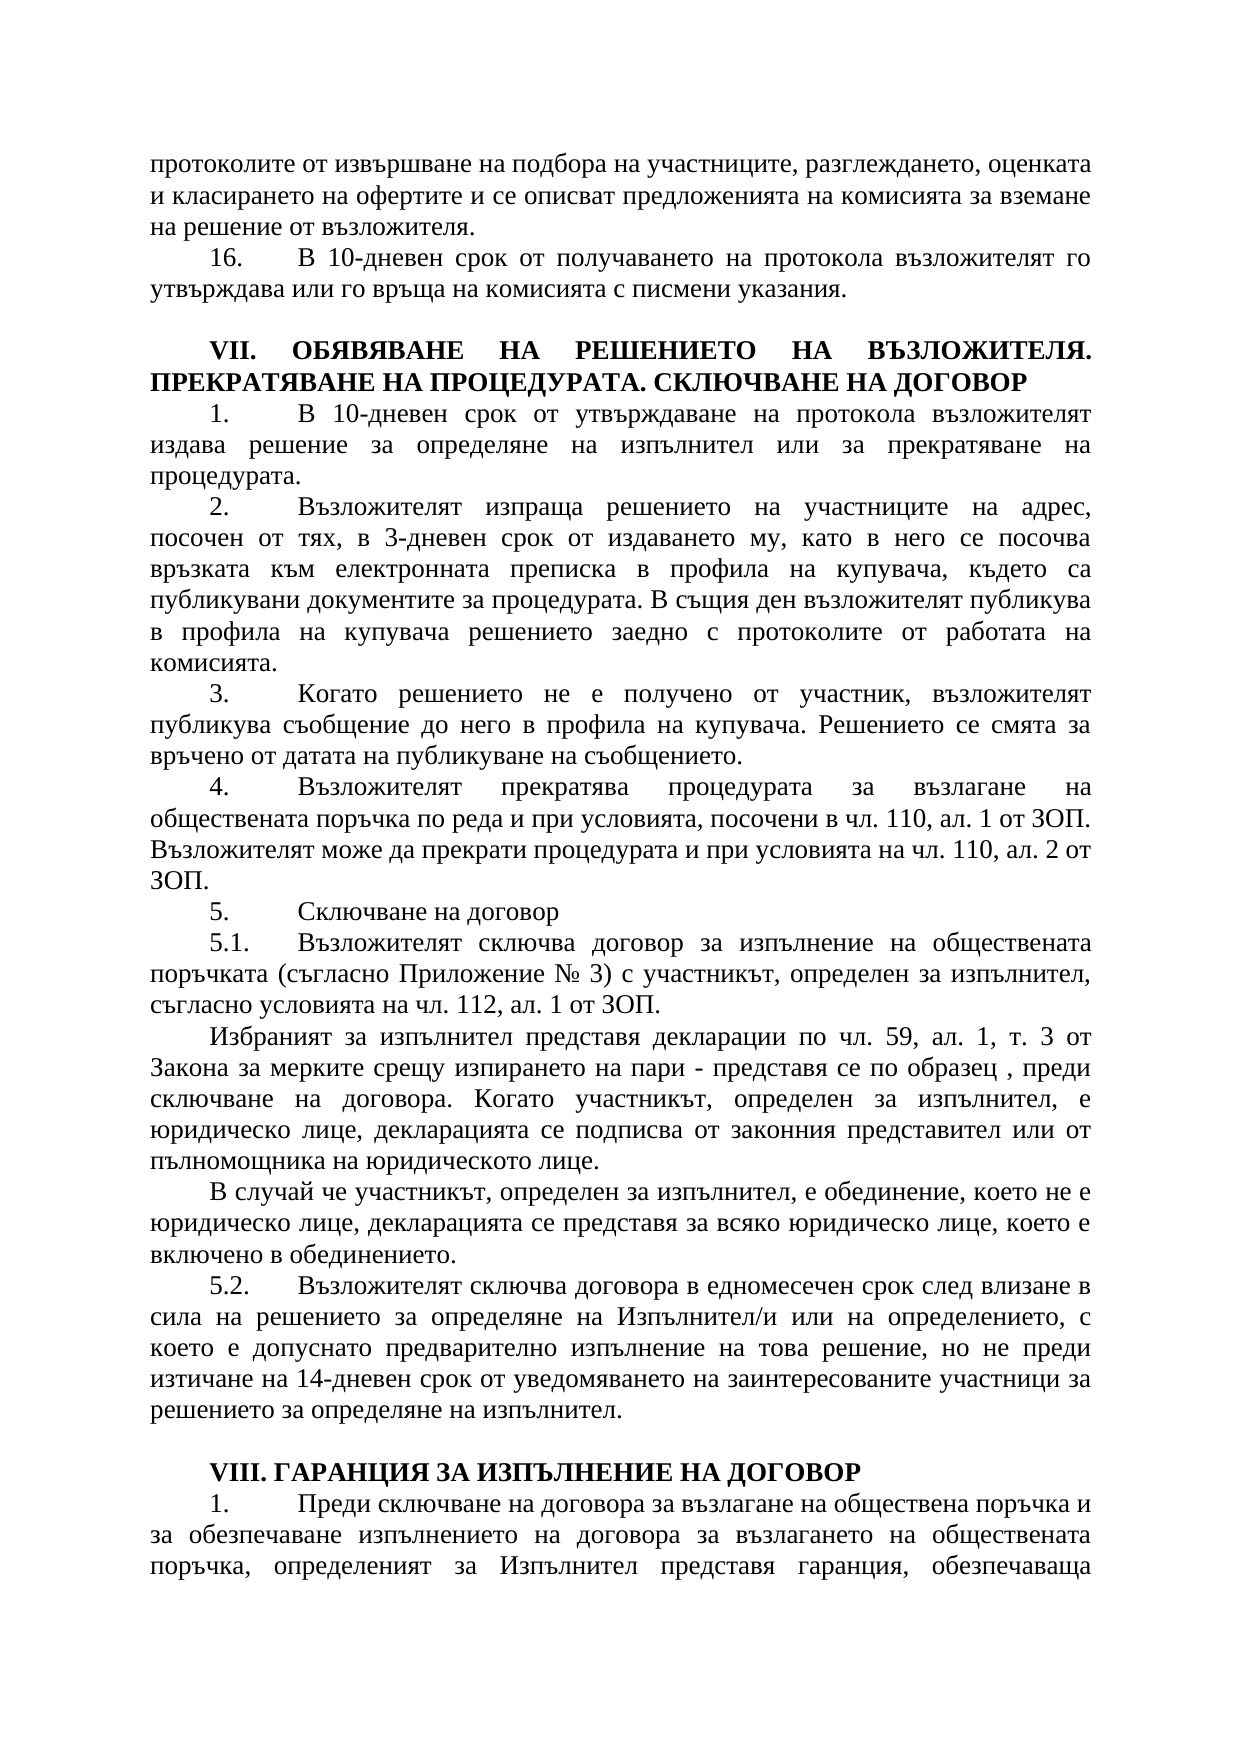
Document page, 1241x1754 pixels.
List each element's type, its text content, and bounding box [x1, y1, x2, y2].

text 4. Възложителят прекратява процедурата за възлагане на обществената поръчка по реда и при условията, посочени в чл. 110, ал. 1 от ЗОП. Възложителят може да прекрати процедурата и при условията на чл. 110, ал. 2 от ЗОП. [150, 771, 1093, 895]
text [150, 148, 1093, 241]
text Избраният за изпълнител представя декларации по чл. 59, ал. 1, т. 3 от Закона за мерките срещу изпирането на пари - представя се по образец , преди сключване на договора. Когато участникът, определен за изпълнител, е юридическо лице, декларацията се подписва от законния представител или от пълномощника на юридическото лице. [150, 1020, 1093, 1175]
text VIII. ГАРАНЦИЯ ЗА ИЗПЪЛНЕНИЕ НА ДОГОВОР [150, 1456, 1093, 1487]
text 5.2. Възложителят сключва договора в едномесечен срок след влизане в сила на решението за определяне на Изпълнител/и или на определението, с което е допуснато предварително изпълнение на това решение, но не преди изтичане на 14-дневен срок от уведомяването на заинтересованите участници за решението за определяне на изпълнител. [150, 1269, 1093, 1424]
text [150, 1487, 1093, 1580]
text 5. Сключване на договор [150, 895, 1093, 926]
text VII. ОБЯВЯВАНЕ НА РЕШЕНИЕТО НА ВЪЗЛОЖИТЕЛЯ. ПРЕКРАТЯВАНЕ НА ПРОЦЕДУРАТА. СКЛЮЧВАНЕ НА ДОГОВОР [150, 334, 1093, 397]
text 1. В 10-дневен срок от утвърждаване на протокола възложителят издава решение за определяне на изпълнител или за прекратяване на процедурата. [150, 397, 1093, 490]
text 3. Когато решението не е получено от участник, възложителят публикува съобщение до него в профила на купувача. Решението се смята за връчено от датата на публикуване на съобщението. [150, 677, 1093, 771]
text 16. В 10-дневен срок от получаването на протокола възложителят го утвърждава или го връща на комисията с писмени указания. [150, 241, 1093, 303]
text 2. Възложителят изпраща решението на участниците на адрес, посочен от тях, в 3-дневен срок от издаването му, като в него се посочва връзката към електронната преписка в профила на купувача, където са публикувани документите за процедурата. В същия ден възложителят публикува в профила на купувача решението заедно с протоколите от работата на комисията. [150, 490, 1093, 677]
text В случай че участникът, определен за изпълнител, е обединение, което не е юридическо лице, декларацията се представя за всяко юридическо лице, което е включено в обединението. [150, 1175, 1093, 1269]
text 5.1. Възложителят сключва договор за изпълнение на обществената поръчката (съгласно Приложение № 3) с участникът, определен за изпълнител, съгласно условията на чл. 112, ал. 1 от ЗОП. [150, 926, 1093, 1020]
